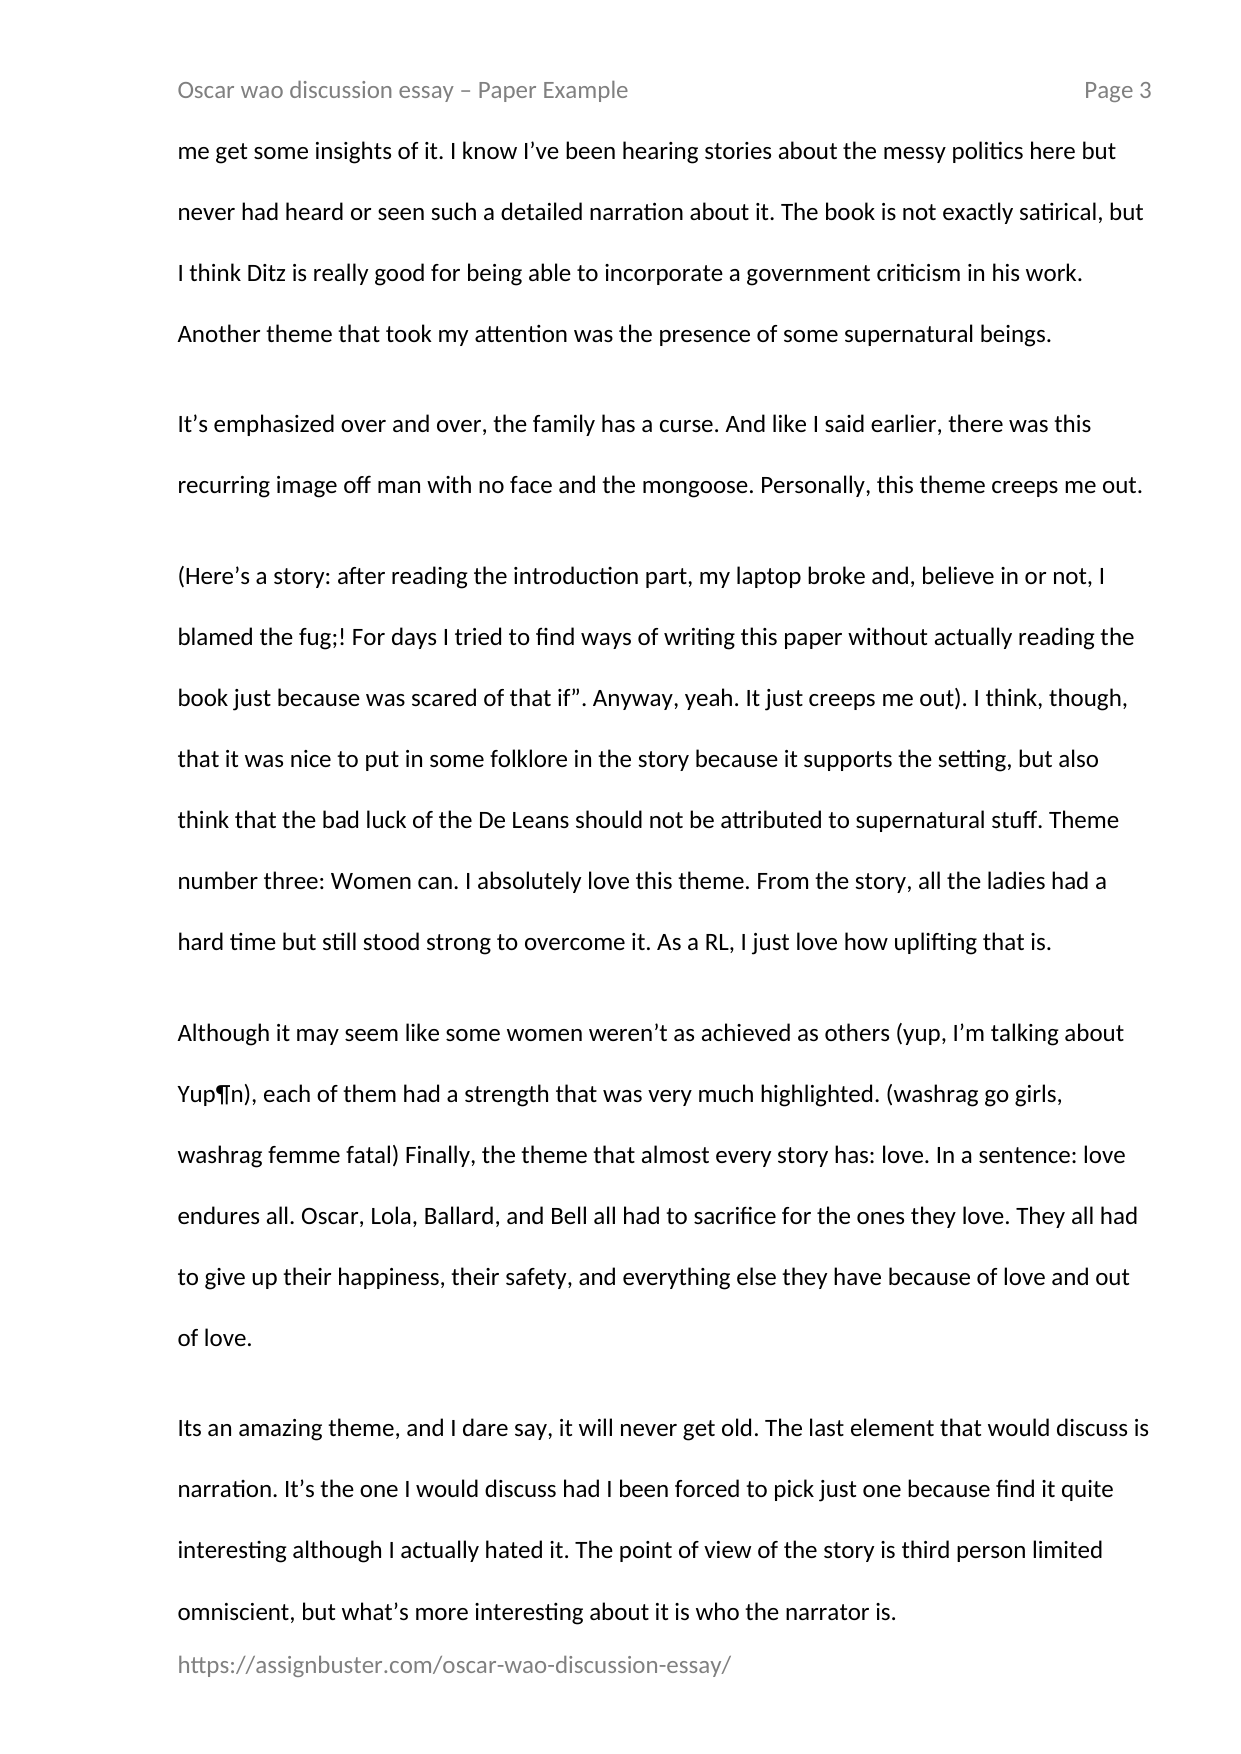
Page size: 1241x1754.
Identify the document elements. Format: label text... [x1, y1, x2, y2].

text (Here’s a story: after reading the introduction part, my laptop broke and, believe in or not, I blamed the fug;! For days I tried to find ways of writing this paper without actually reading the book just because was scared of that if”. Anyway, yeah. It just creeps me out). I think, though, that it was nice to put in some folklore in the story because it supports the setting, but also think that the bad luck of the De Leans should not be attributed to supernatural stuff. Theme number three: Women can. I absolutely love this theme. From the story, all the ladies had a hard time but still stood strong to overcome it. As a RL, I just love how uplifting that is. [177, 560, 1152, 957]
text Its an amazing theme, and I dare say, it will never get old. The last element that would discuss is narration. It’s the one I would discuss had I been forced to pick just one because find it quite interesting although I actually hated it. The point of view of the story is third person limited omniscient, but what’s more interesting about it is who the narrator is. [177, 1412, 1152, 1626]
text Although it may seem like some women weren’t as achieved as others (yup, I’m talking about Yup¶n), each of them had a strength that was very much highlighted. (washrag go girls, washrag femme fatal) Finally, the theme that almost every story has: love. In a sentence: love endures all. Oscar, Lola, Ballard, and Bell all had to sacrifice for the ones they love. They all had to give up their happiness, their safety, and everything else they have because of love and out of love. [177, 1017, 1152, 1352]
text It’s emphasized over and over, the family has a curse. And like I said earlier, there was this recurring image off man with no face and the mongoose. Personally, this theme creeps me out. [177, 408, 1152, 500]
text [177, 135, 1152, 348]
